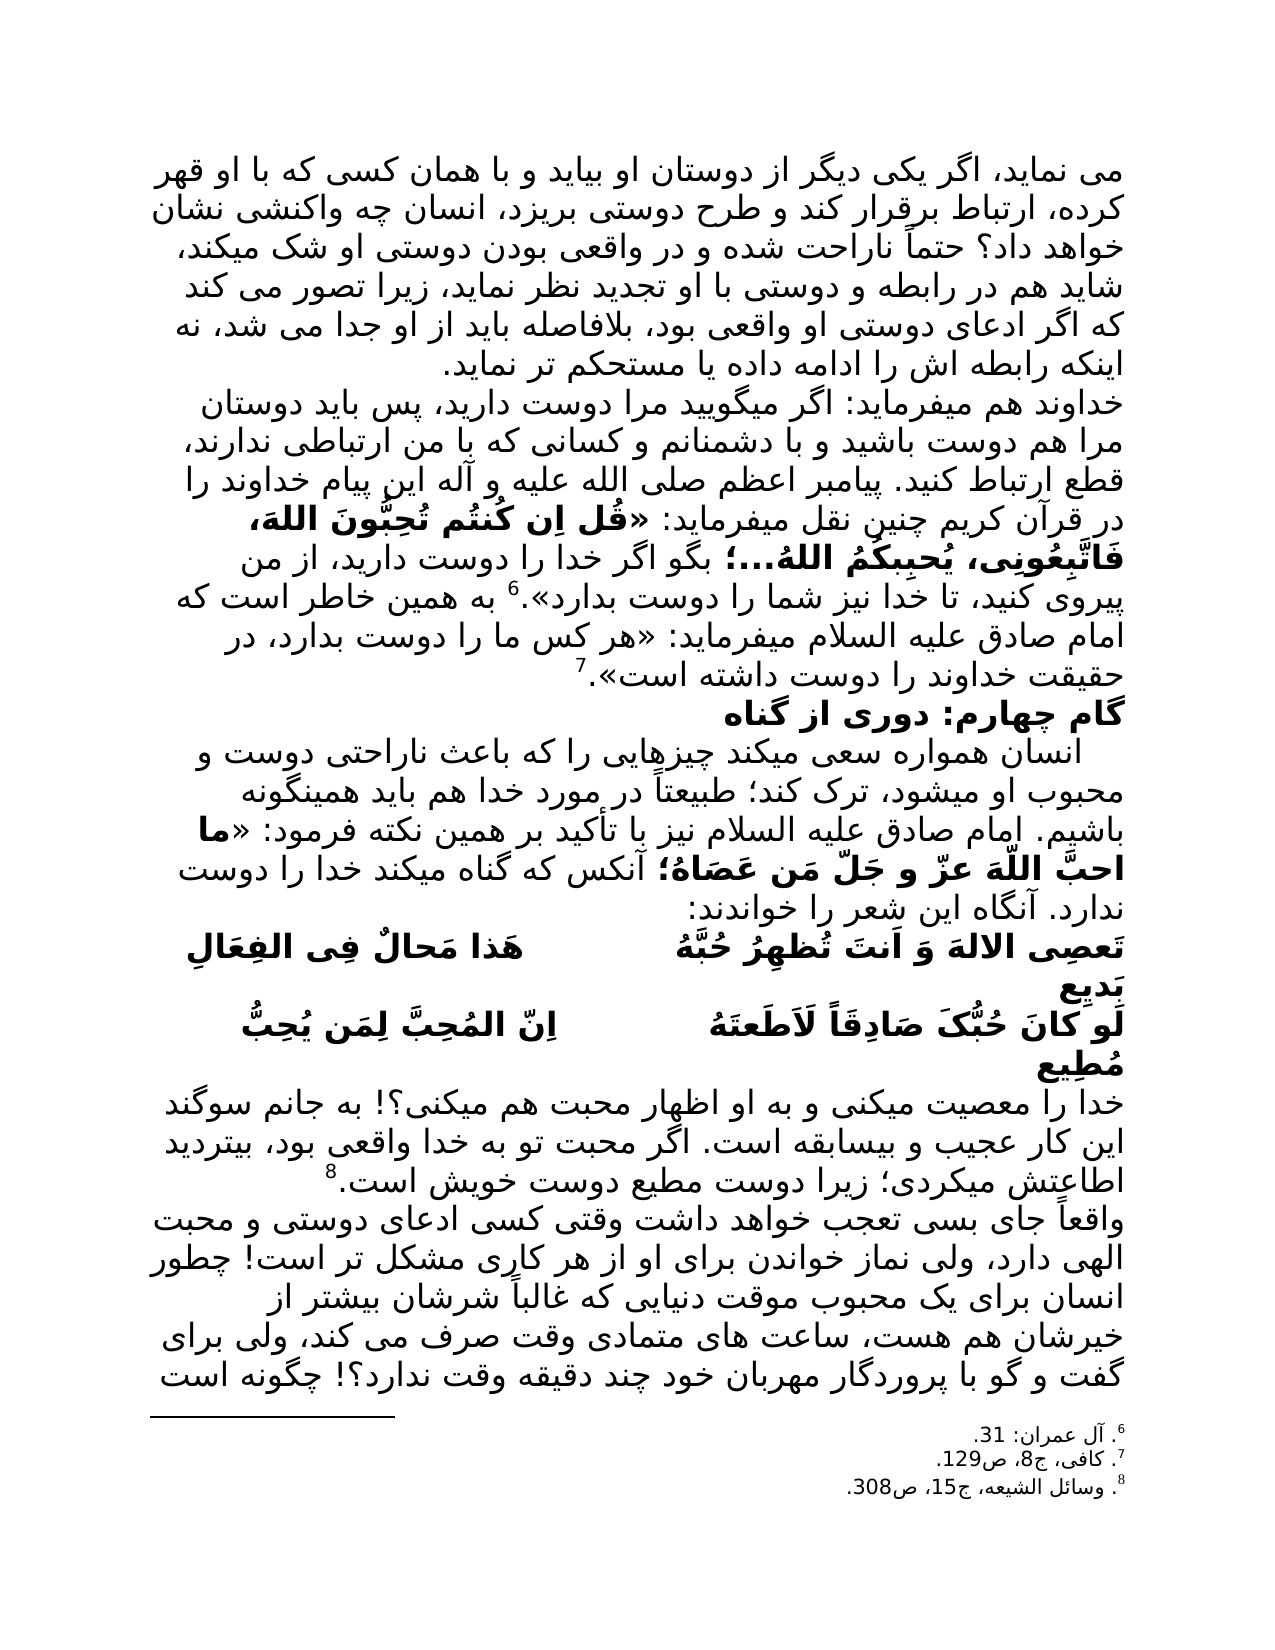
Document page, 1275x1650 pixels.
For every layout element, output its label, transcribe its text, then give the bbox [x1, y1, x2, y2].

text لَو کانَ حُبُّکَ صَادِقَاً لَاَطَعتَهُ اِنّ المُحِبَّ لِمَن یُحِبُّ مُطِیع [150, 1005, 1125, 1083]
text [150, 1200, 1125, 1394]
text گام چهارم: دوری از گناه [150, 694, 1125, 733]
text تَعصِی الالهَ وَ اَنتَ تُظهِرُ حُبَّهُ هَذا مَحالٌ فِی الفِعَالِ بَدیِع [150, 927, 1125, 1005]
text خدا را معصیت میکنی و به او اظهار محبت هم میکنی؟! به جانم سوگند این کار عجیب و بیسابقه است. اگر محبت تو به خدا واقعی بود، بیتردید اطاعتش میکردی؛ زیرا دوست مطیع دوست خویش است. [150, 1083, 1125, 1200]
text خداوند هم می‏فرماید: اگر می‏گویید مرا دوست دارید، پس باید دوستان مرا هم دوست باشید و با دشمنانم و کسانی که با من ارتباطی ندارند، قطع ارتباط کنید. پیامبر اعظم صلی الله علیه و آله این پیام خداوند را در قرآن کریم چنین نقل می‏فرماید: «قُل اِن کُنتُم تُحِبُّونَ اللهَ، فَاتَّبِعُونِی، یُحبِبکُمُ اللهُ...؛ بگو اگر خدا را دوست دارید، از من پیروی کنید، تا خدا نیز شما را دوست بدارد». به همین خاطر است که امام صادق علیه السلام می‏فرماید: «هر کس ما را دوست بدارد، در حقیقت خداوند را دوست داشته است». [150, 383, 1125, 694]
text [150, 150, 1125, 383]
text انسان همواره سعی می‏کند چیزهایی را که باعث ناراحتی دوست و محبوب او می‏شود، ترک کند؛ طبیعتاً در مورد خدا هم باید همین‏گونه باشیم. امام صادق علیه السلام نیز با تأکید بر همین نکته فرمود: «ما احبَّ اللّهَ عزّ و جَلّ مَن عَصَاهُ؛ آنکس که گناه میکند خدا را دوست ندارد. آنگاه این شعر را خواندند: [150, 733, 1125, 927]
